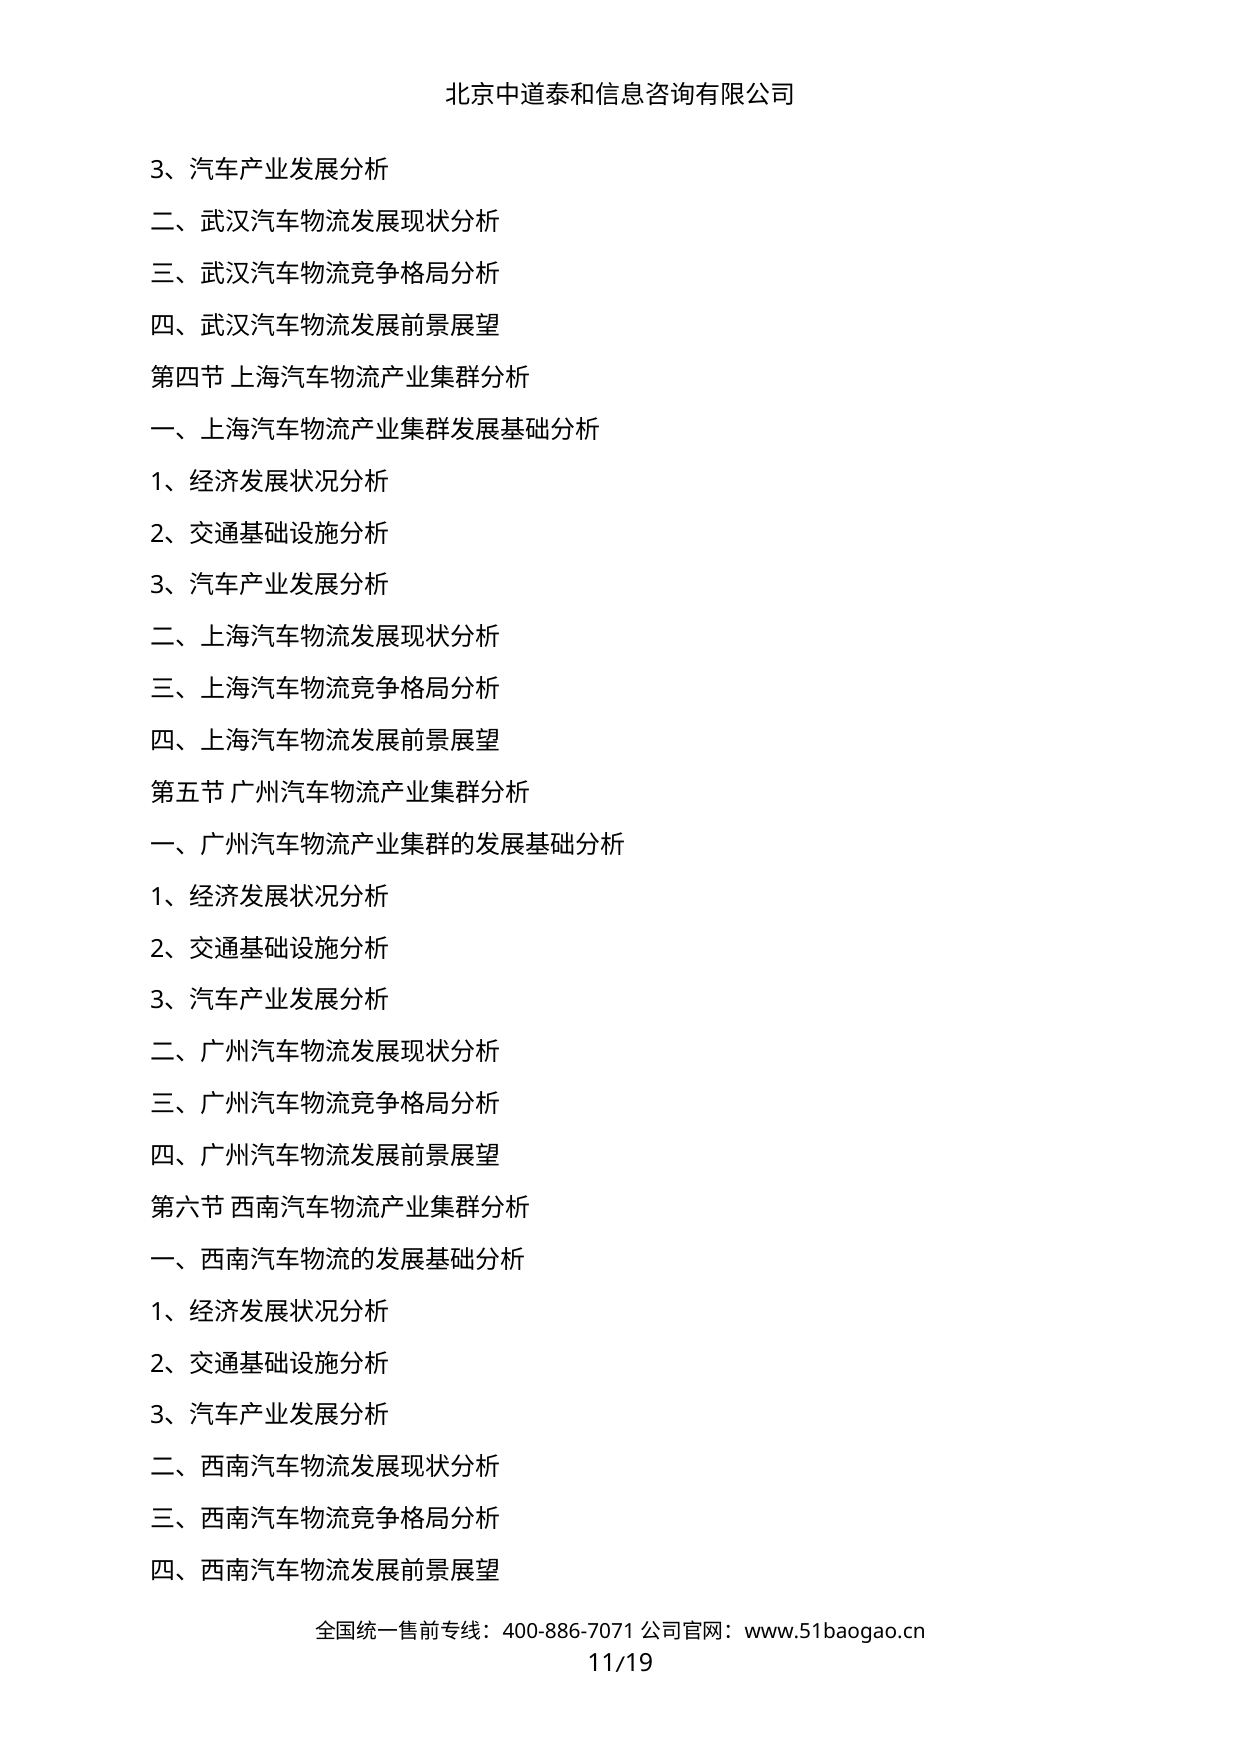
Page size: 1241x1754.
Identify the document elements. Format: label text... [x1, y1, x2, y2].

text 四、广州汽车物流发展前景展望 [150, 1136, 1090, 1172]
text 二、西南汽车物流发展现状分析 [150, 1447, 1090, 1483]
text 二、武汉汽车物流发展现状分析 [150, 202, 1090, 238]
text 三、广州汽车物流竞争格局分析 [150, 1084, 1090, 1120]
text 1、经济发展状况分析 [150, 461, 1090, 497]
text 二、上海汽车物流发展现状分析 [150, 617, 1090, 653]
text 2、交通基础设施分析 [150, 928, 1090, 964]
text 3、汽车产业发展分析 [150, 1395, 1090, 1431]
text 3、汽车产业发展分析 [150, 150, 1090, 186]
text 四、西南汽车物流发展前景展望 [150, 1551, 1090, 1587]
text 1、经济发展状况分析 [150, 1291, 1090, 1327]
text 第五节 广州汽车物流产业集群分析 [150, 772, 1090, 809]
text 一、上海汽车物流产业集群发展基础分析 [150, 409, 1090, 446]
text 1、经济发展状况分析 [150, 876, 1090, 912]
text 第六节 西南汽车物流产业集群分析 [150, 1187, 1090, 1224]
text 2、交通基础设施分析 [150, 513, 1090, 549]
text 二、广州汽车物流发展现状分析 [150, 1032, 1090, 1068]
text 四、武汉汽车物流发展前景展望 [150, 306, 1090, 342]
text 第四节 上海汽车物流产业集群分析 [150, 357, 1090, 394]
text 3、汽车产业发展分析 [150, 980, 1090, 1016]
text 3、汽车产业发展分析 [150, 565, 1090, 601]
text 三、西南汽车物流竞争格局分析 [150, 1499, 1090, 1535]
text 一、广州汽车物流产业集群的发展基础分析 [150, 824, 1090, 861]
text 三、上海汽车物流竞争格局分析 [150, 669, 1090, 705]
text 四、上海汽车物流发展前景展望 [150, 721, 1090, 757]
text 三、武汉汽车物流竞争格局分析 [150, 254, 1090, 290]
text 一、西南汽车物流的发展基础分析 [150, 1239, 1090, 1276]
text 2、交通基础设施分析 [150, 1343, 1090, 1379]
